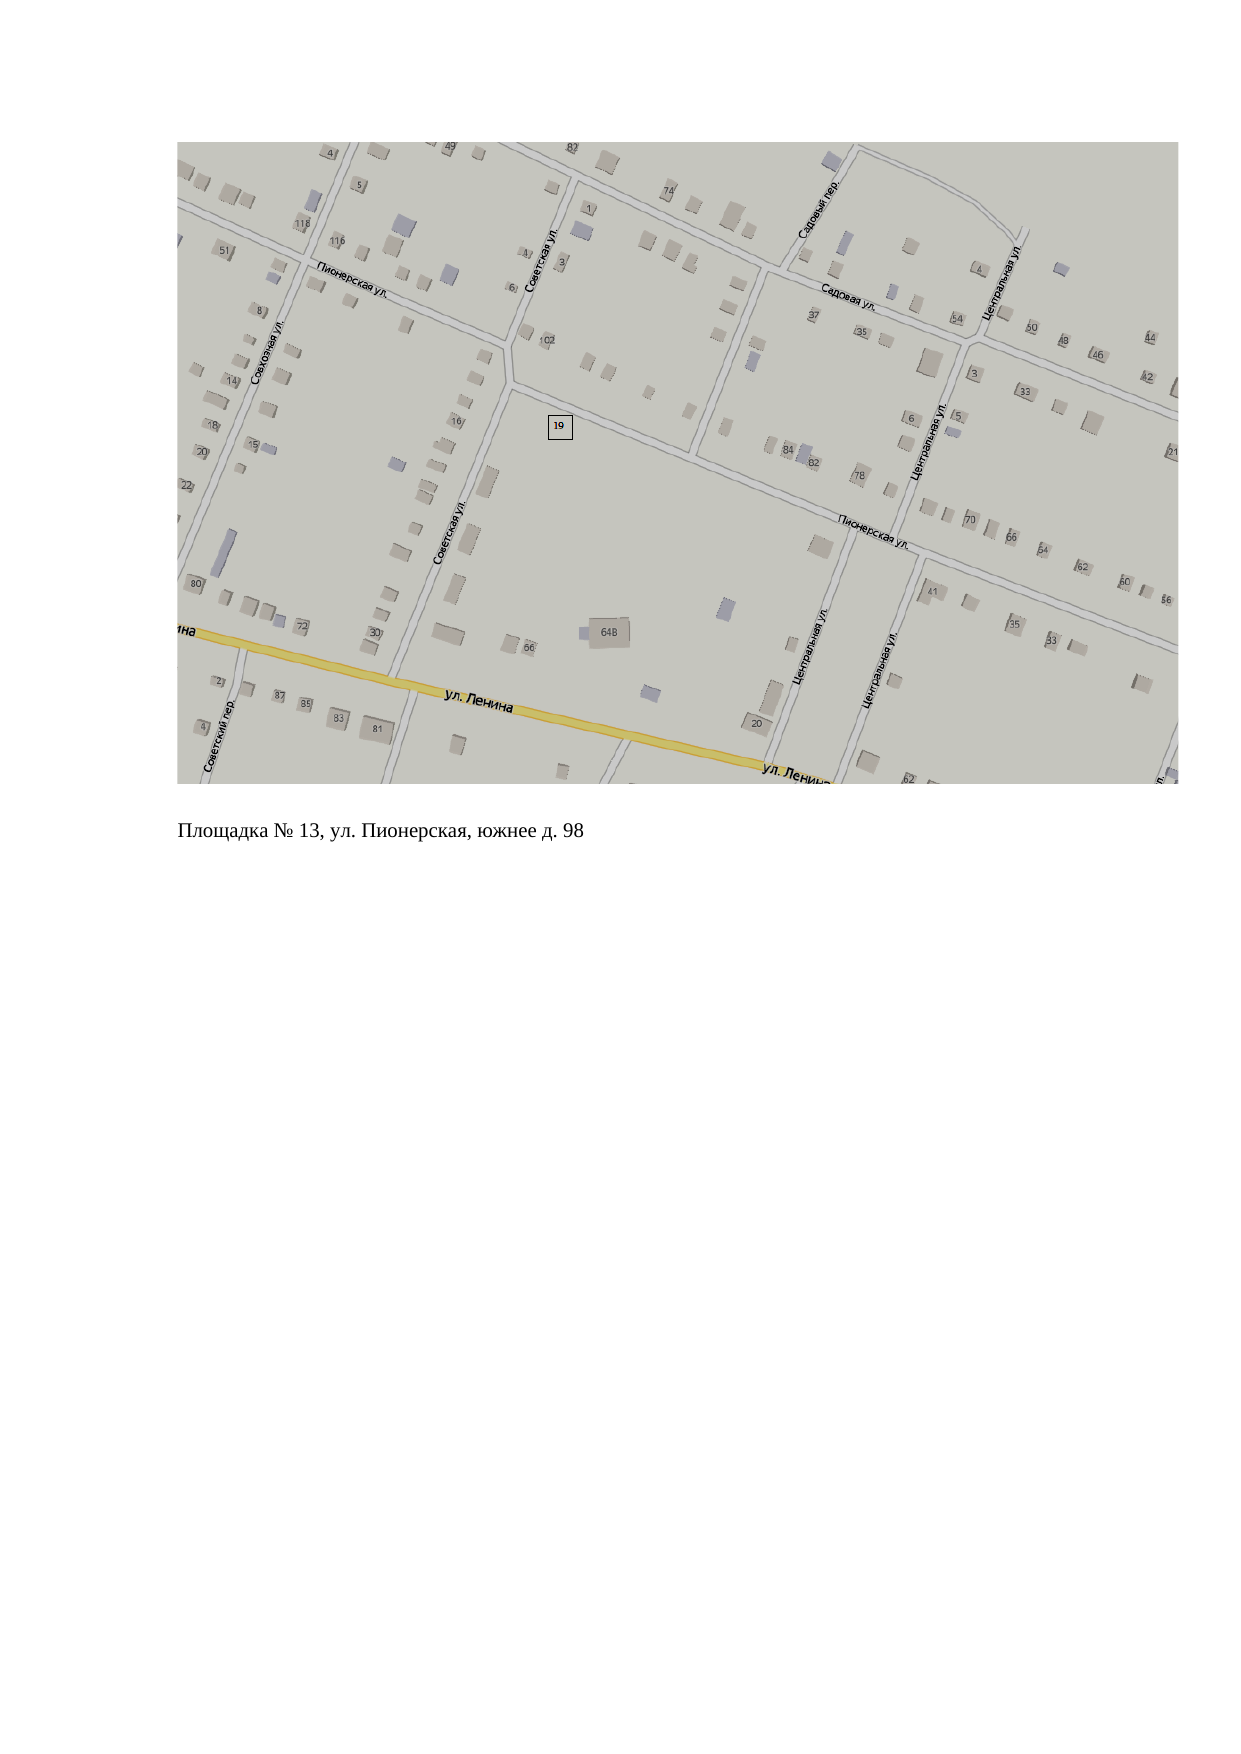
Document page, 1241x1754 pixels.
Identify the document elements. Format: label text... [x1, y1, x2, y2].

text Площадка № 13, ул. Пионерская, южнее д. 98 [177, 818, 1152, 842]
picture [177, 142, 1179, 784]
